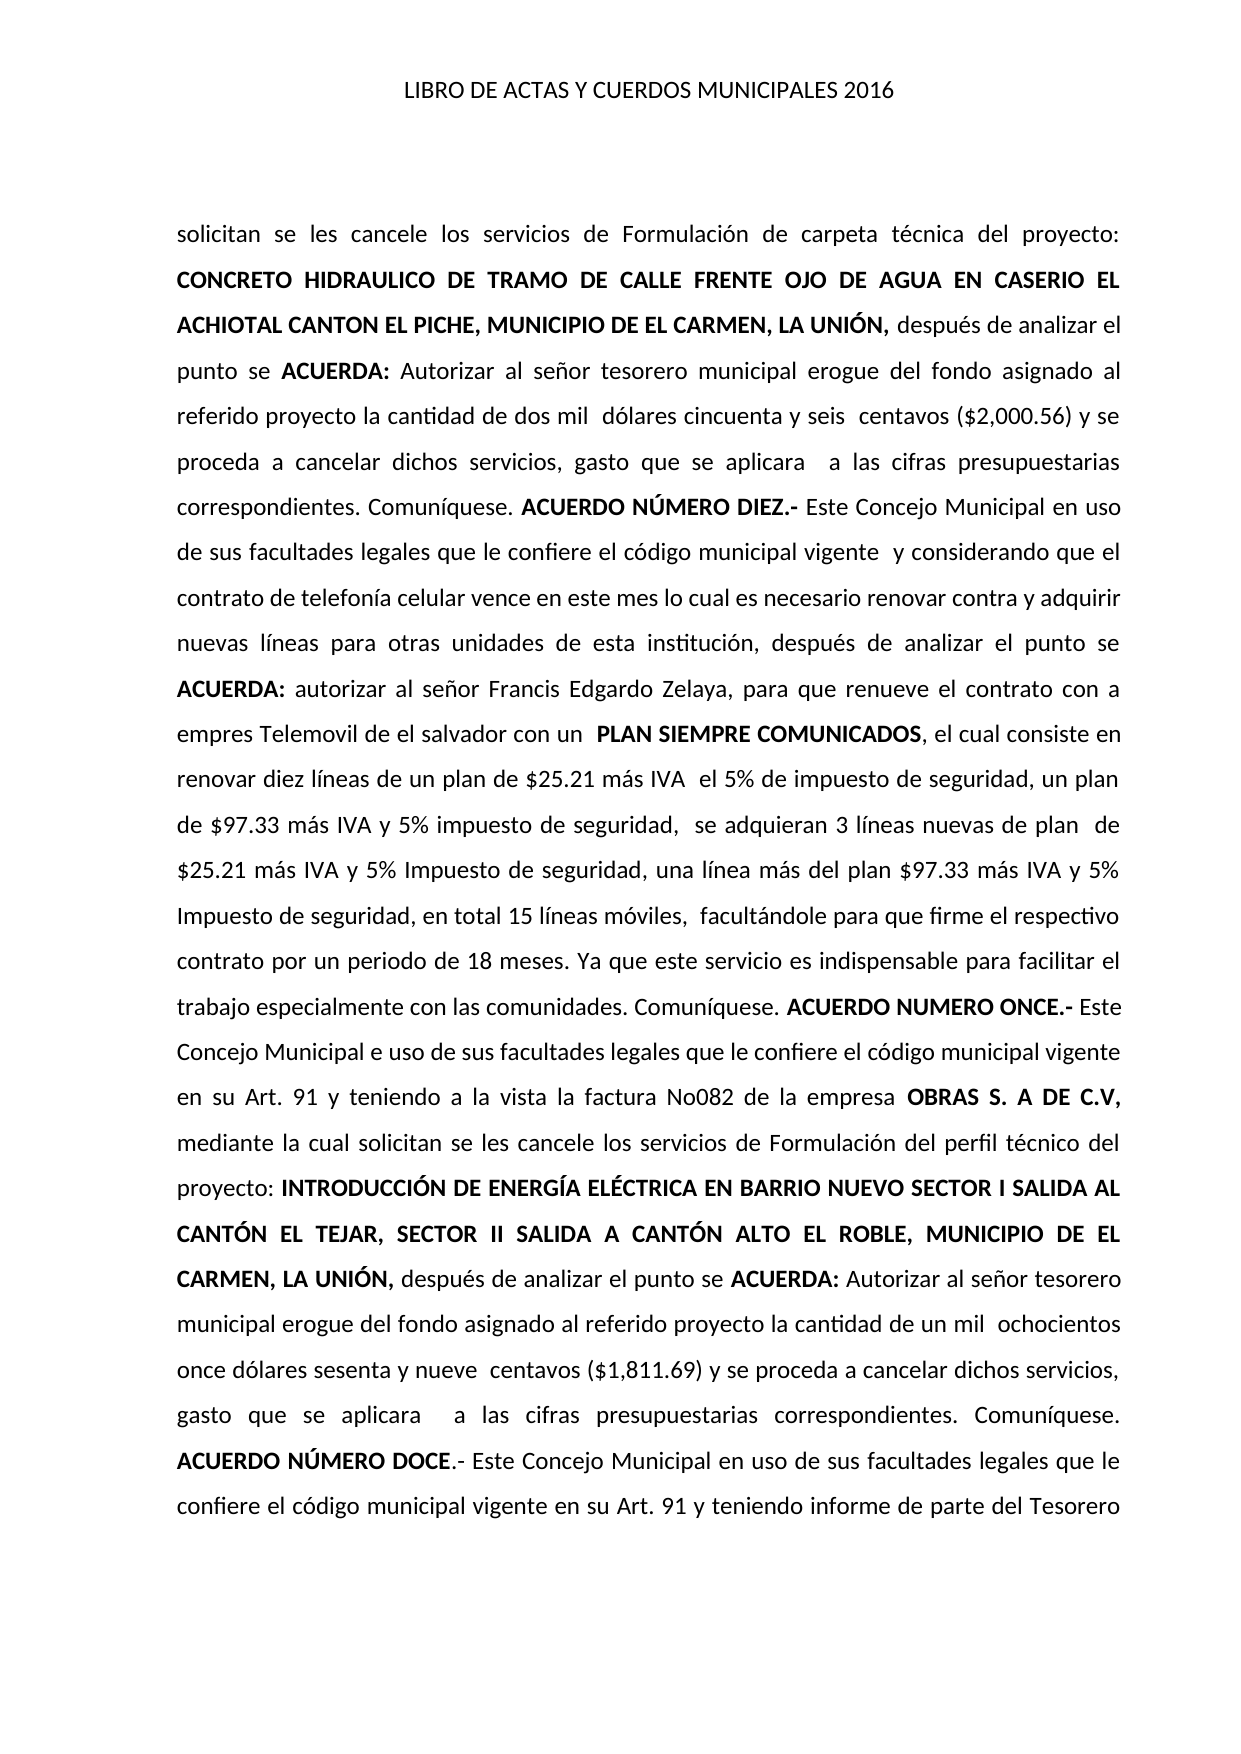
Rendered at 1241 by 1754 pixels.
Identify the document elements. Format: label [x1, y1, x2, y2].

text [176, 218, 1122, 1521]
